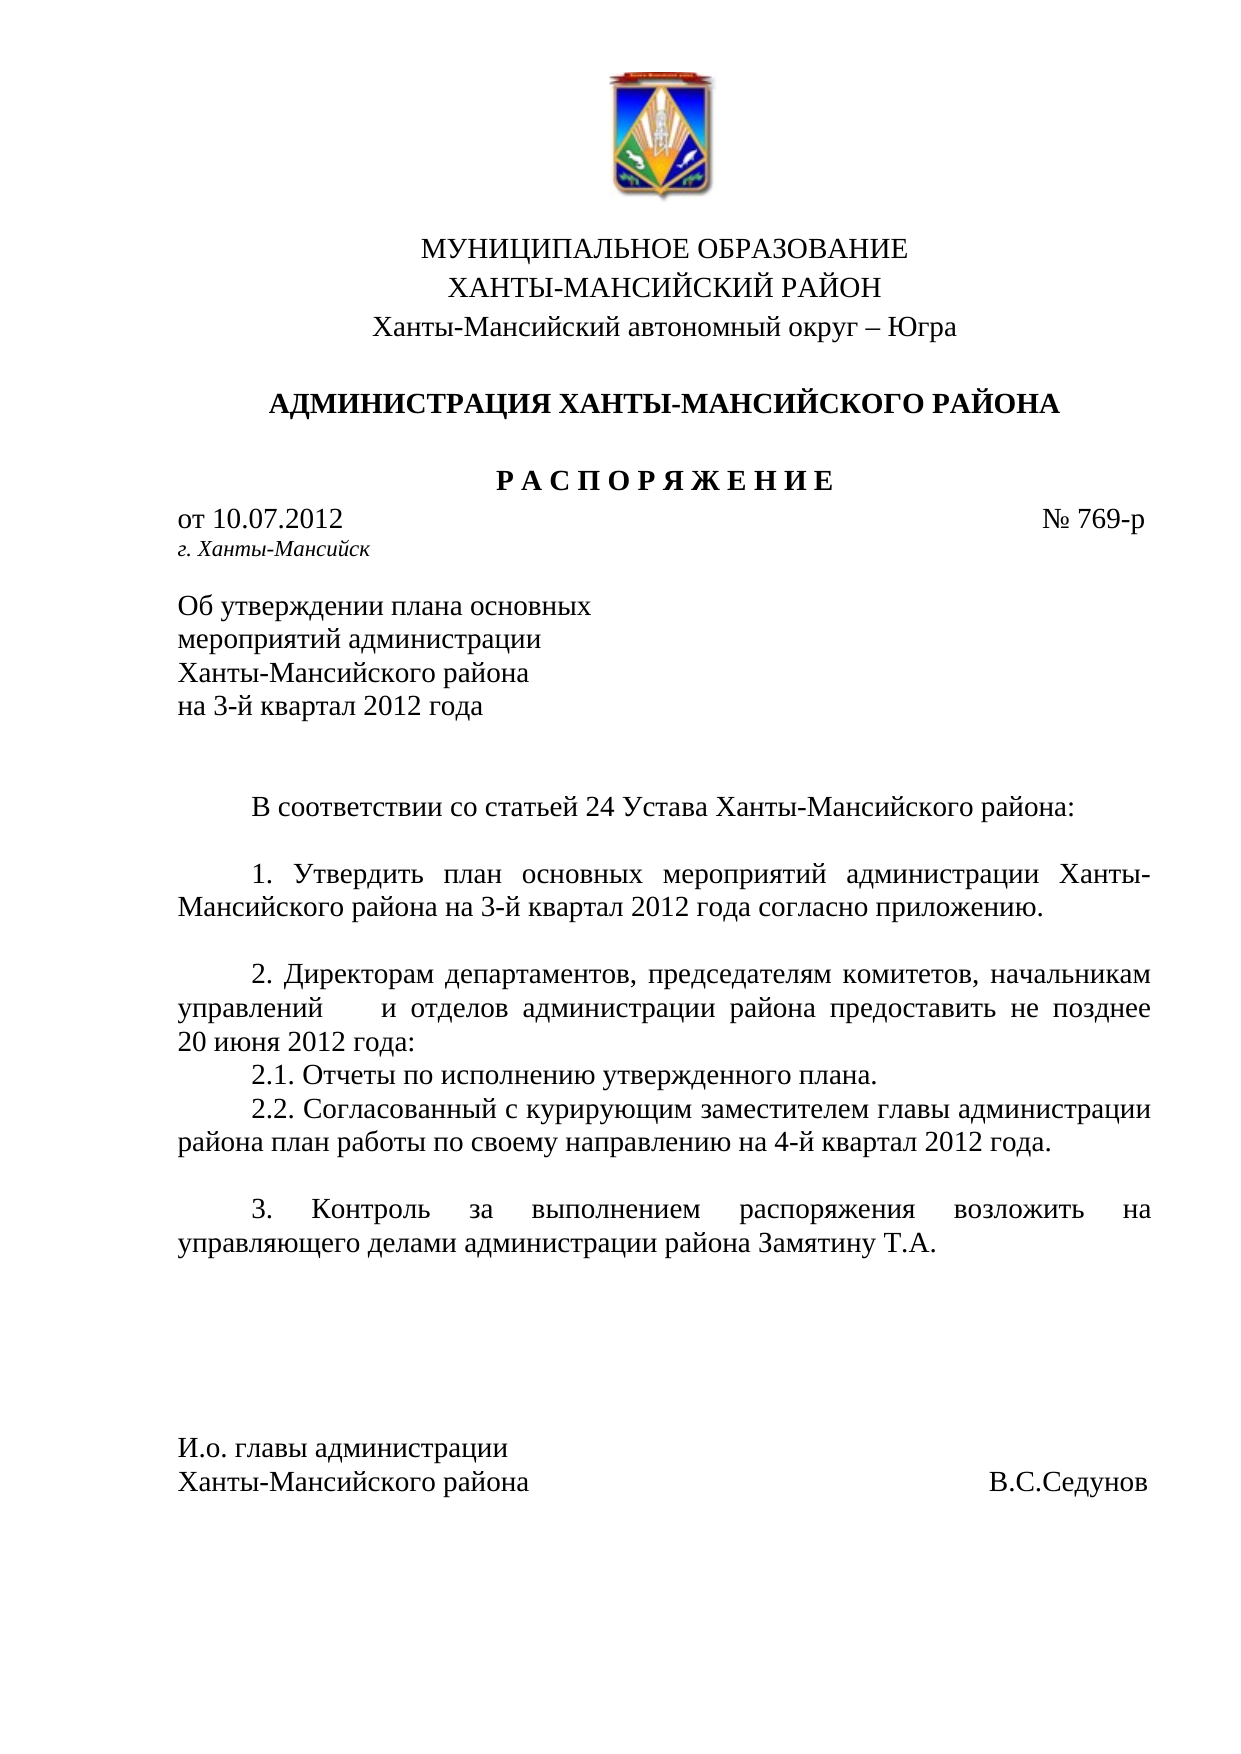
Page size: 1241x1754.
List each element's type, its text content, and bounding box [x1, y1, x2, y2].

text ХАНТЫ-МАНСИЙСКИЙ РАЙОН [177, 270, 1152, 304]
text 2.1. Отчеты по исполнению утвержденного плана. [177, 1057, 1152, 1091]
text Об утверждении плана основных [177, 588, 1152, 621]
text от 10.07.2012 № 769-р [177, 501, 1152, 535]
text АДМИНИСТРАЦИЯ ХАНТЫ-МАНСИЙСКОГО РАЙОНА [177, 386, 1152, 419]
text Ханты-Мансийского района В.С.Седунов [177, 1464, 1152, 1497]
text Ханты-Мансийский автономный округ – Югра [177, 309, 1152, 342]
text И.о. главы администрации [177, 1430, 1152, 1464]
text МУНИЦИПАЛЬНОЕ ОБРАЗОВАНИЕ [177, 232, 1152, 265]
text Ханты-Мансийского района [177, 655, 1152, 688]
text 3. Контроль за выполнением распоряжения возложить на управляющего делами администрации района Замятину Т.А. [177, 1191, 1152, 1258]
text 2.2. Согласованный с курирующим заместителем главы администрации района план работы по своему направлению на 4-й квартал 2012 года. [177, 1091, 1152, 1158]
text Р А С П О Р Я Ж Е Н И Е [177, 463, 1152, 496]
text 2. Директорам департаментов, председателям комитетов, начальникам управлений и отделов администрации района предоставить не позднее 20 июня 2012 года: [177, 957, 1152, 1057]
text 1. Утвердить план основных мероприятий администрации Ханты-Мансийского района на 3-й квартал 2012 года согласно приложению. [177, 856, 1152, 923]
text на 3-й квартал 2012 года [177, 688, 1152, 722]
text мероприятий администрации [177, 621, 1152, 655]
picture [609, 72, 718, 204]
text г. Ханты-Мансийск [177, 535, 1152, 561]
text В соответствии со статьей 24 Устава Ханты-Мансийского района: [177, 789, 1152, 822]
